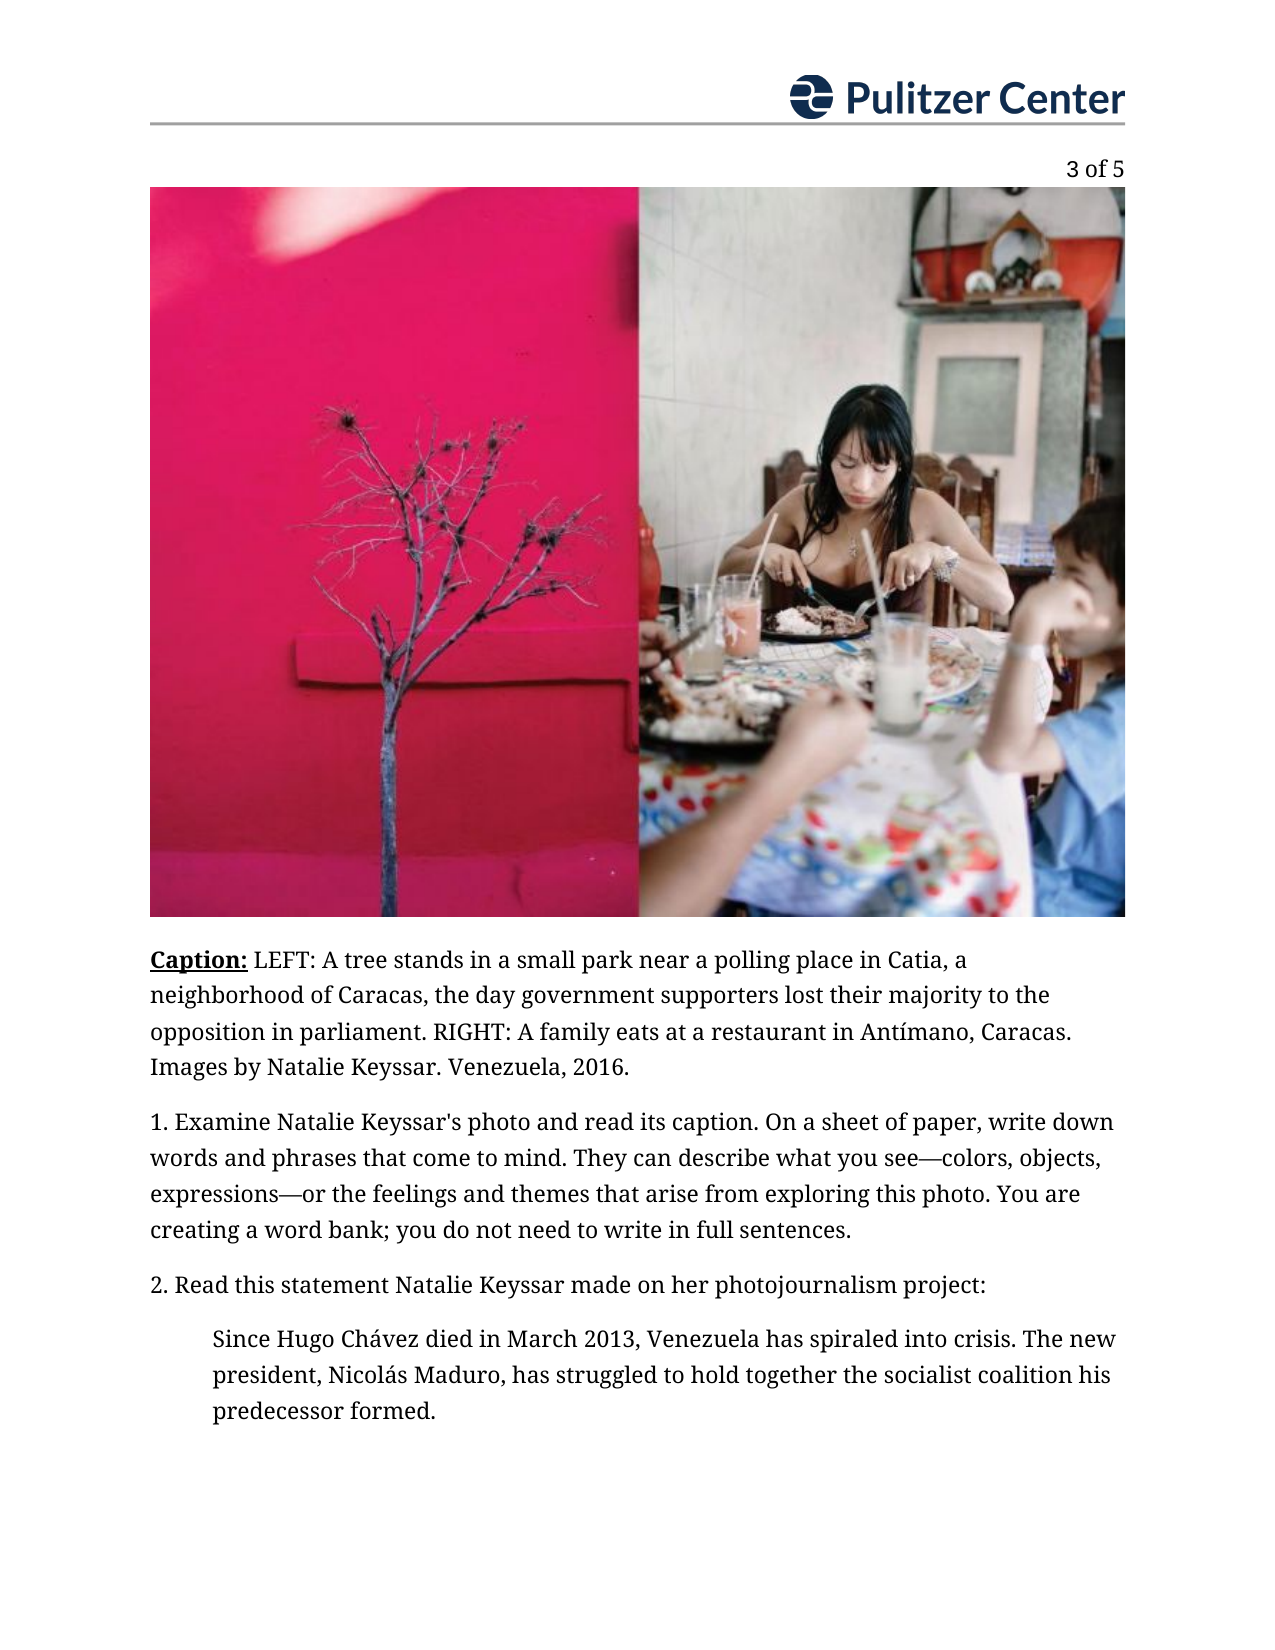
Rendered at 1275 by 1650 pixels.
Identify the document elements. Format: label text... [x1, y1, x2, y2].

text 2. Read this statement Natalie Keyssar made on her photojournalism project: [150, 1268, 1125, 1300]
text 1. Examine Natalie Keyssar's photo and read its caption. On a sheet of paper, write down words and phrases that come to mind. They can describe what you see—colors, objects, expressions—or the feelings and themes that arise from exploring this photo. You are creating a word bank; you do not need to write in full sentences. [150, 1106, 1125, 1245]
picture [150, 187, 1125, 917]
picture [790, 75, 1125, 119]
text Caption: LEFT: A tree stands in a small park near a polling place in Catia, a neighborhood of Caracas, the day government supporters lost their majority to the opposition in parliament. RIGHT: A family eats at a restaurant in Antímano, Caracas. Images by Natalie Keyssar. Venezuela, 2016. [150, 943, 1125, 1083]
text Since Hugo Chávez died in March 2013, Venezuela has spiraled into crisis. The new president, Nicolás Maduro, has struggled to hold together the socialist coalition his predecessor formed. [212, 1323, 1125, 1426]
